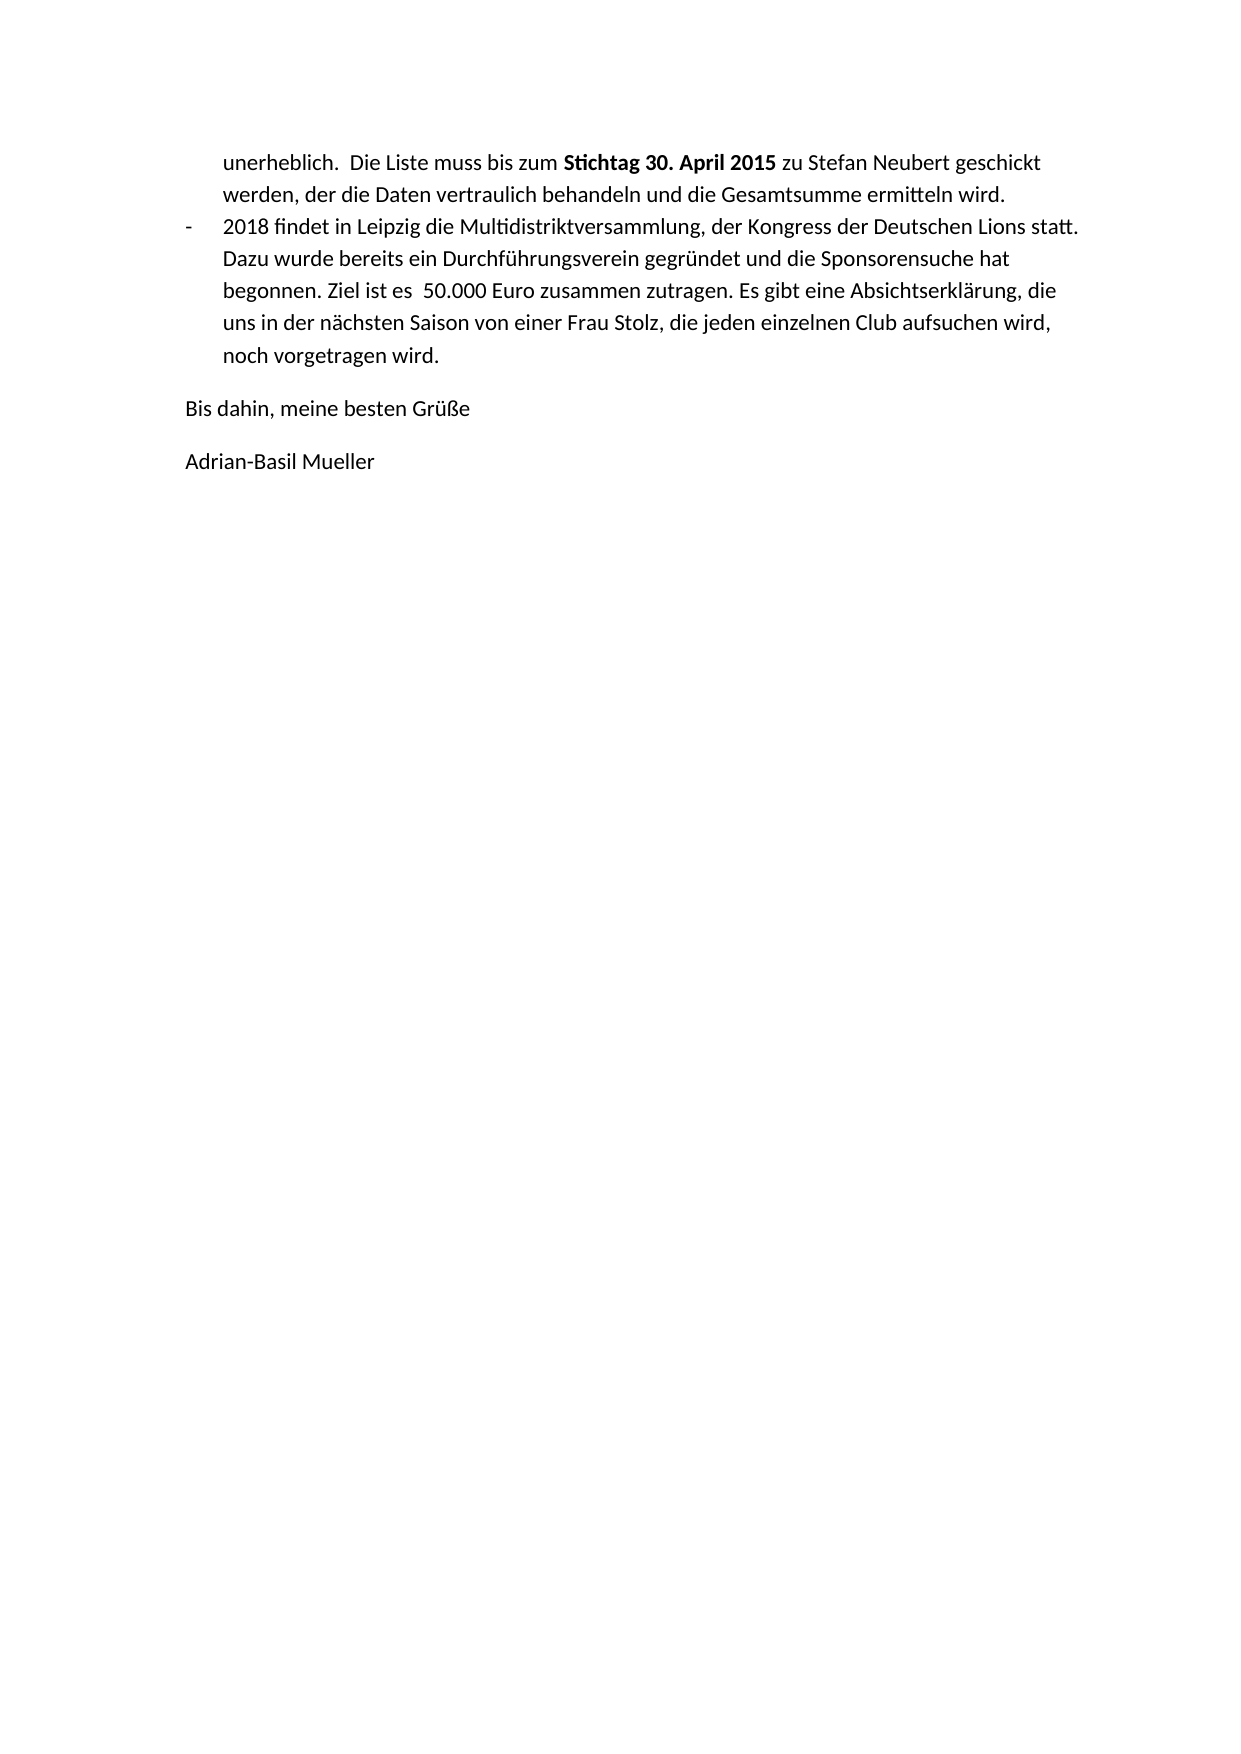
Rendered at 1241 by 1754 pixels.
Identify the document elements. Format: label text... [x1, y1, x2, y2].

text Bis dahin, meine besten Grüße [185, 394, 1093, 422]
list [185, 148, 1093, 208]
list 2018 findet in Leipzig die Multidistriktversammlung, der Kongress der Deutschen Lions statt. Dazu wurde bereits ein Durchführungsverein gegründet und die Sponsorensuche hat begonnen. Ziel ist es 50.000 Euro zusammen zutragen. Es gibt eine Absichtserklärung, die uns in der nächsten Saison von einer Frau Stolz, die jeden einzelnen Club aufsuchen wird, noch vorgetragen wird. [185, 212, 1093, 369]
text Adrian-Basil Mueller [185, 447, 1093, 475]
